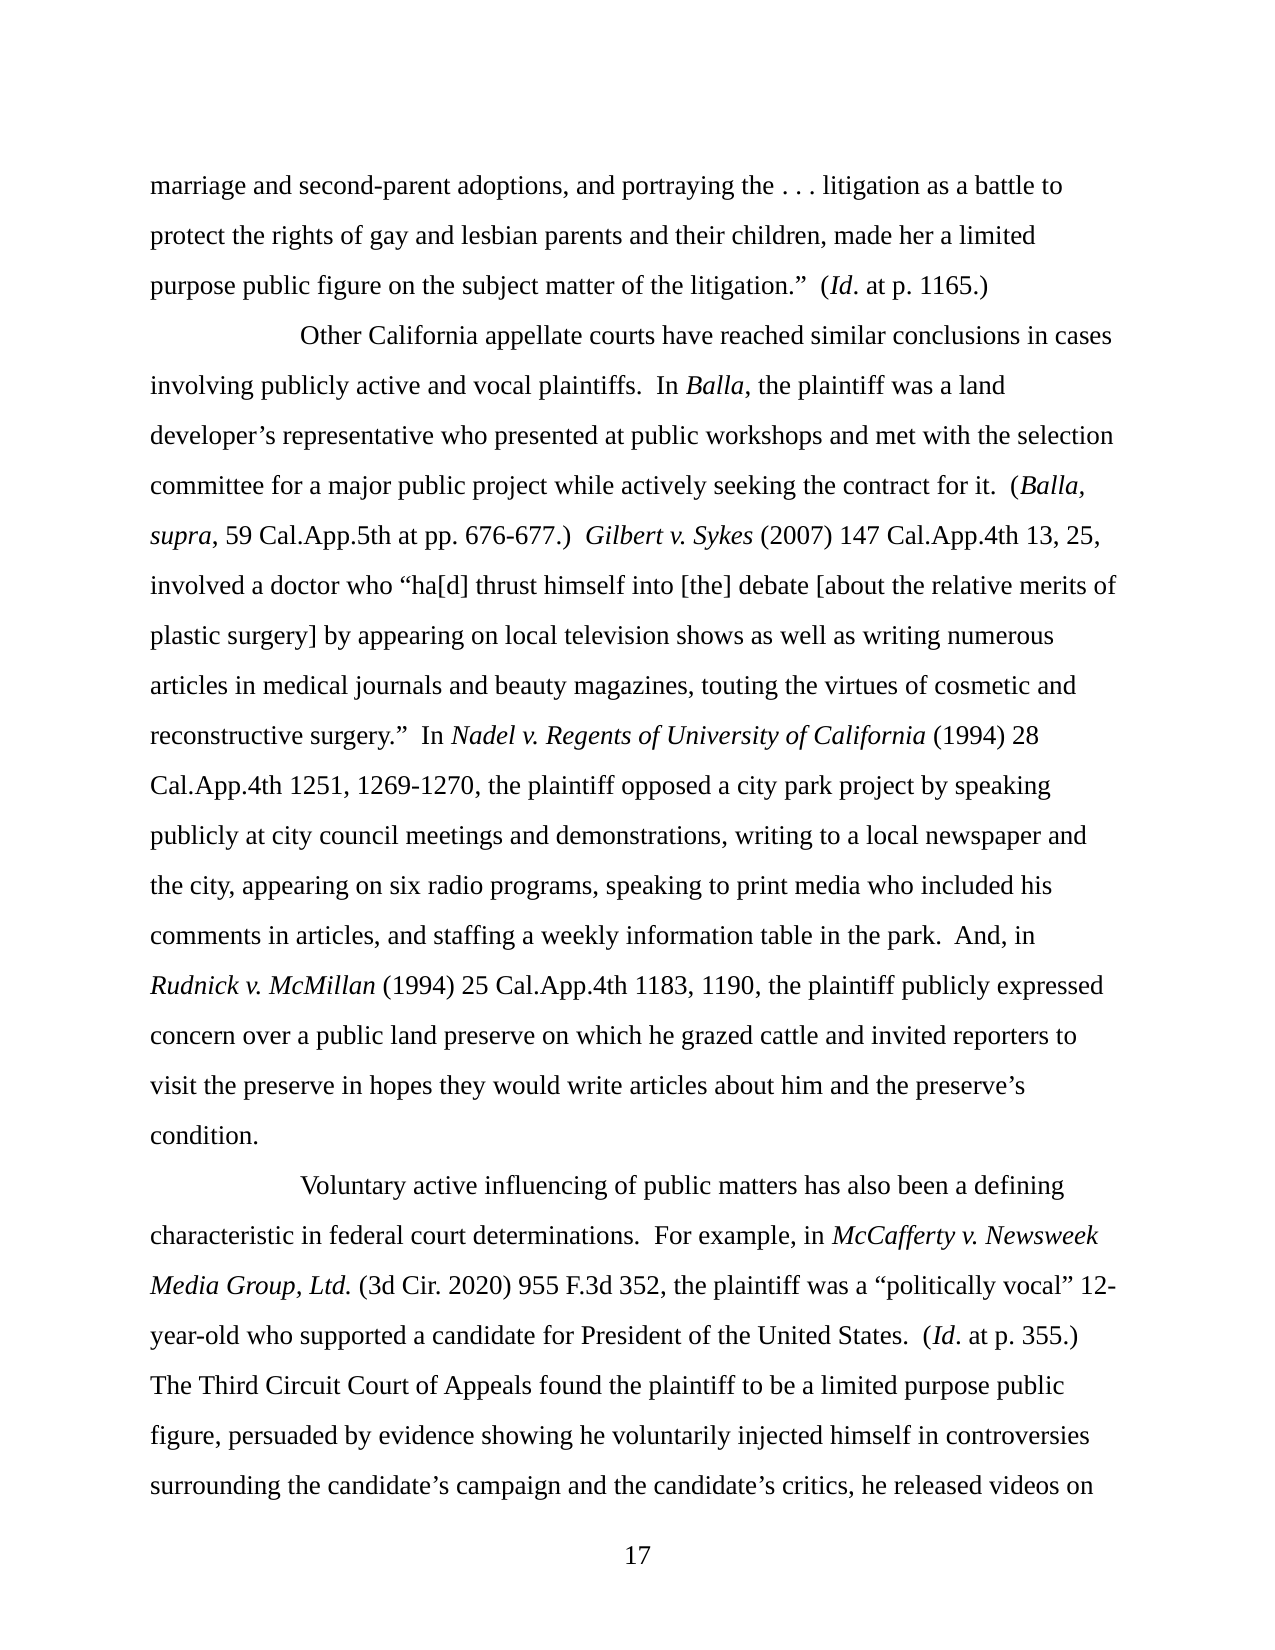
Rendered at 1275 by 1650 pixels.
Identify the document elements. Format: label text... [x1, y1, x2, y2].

text Other California appellate courts have reached similar conclusions in cases involving publicly active and vocal plaintiffs. In Balla, the plaintiff was a land developer’s representative who presented at public workshops and met with the selection committee for a major public project while actively seeking the contract for it. (Balla, supra, 59 Cal.App.5th at pp. 676-677.) Gilbert v. Sykes (2007) 147 Cal.App.4th 13, 25, involved a doctor who “ha[d] thrust himself into [the] debate [about the relative merits of plastic surgery] by appearing on local television shows as well as writing numerous articles in medical journals and beauty magazines, touting the virtues of cosmetic and reconstructive surgery.” In Nadel v. Regents of University of California (1994) 28 Cal.App.4th 1251, 1269-1270, the plaintiff opposed a city park project by speaking publicly at city council meetings and demonstrations, writing to a local newspaper and the city, appearing on six radio programs, speaking to print media who included his comments in articles, and staffing a weekly information table in the park. And, in Rudnick v. McMillan (1994) 25 Cal.App.4th 1183, 1190, the plaintiff publicly expressed concern over a public land preserve on which he grazed cattle and invited reporters to visit the preserve in hopes they would write articles about him and the preserve’s condition. [150, 300, 1125, 1150]
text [150, 1150, 1125, 1500]
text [150, 150, 1125, 300]
